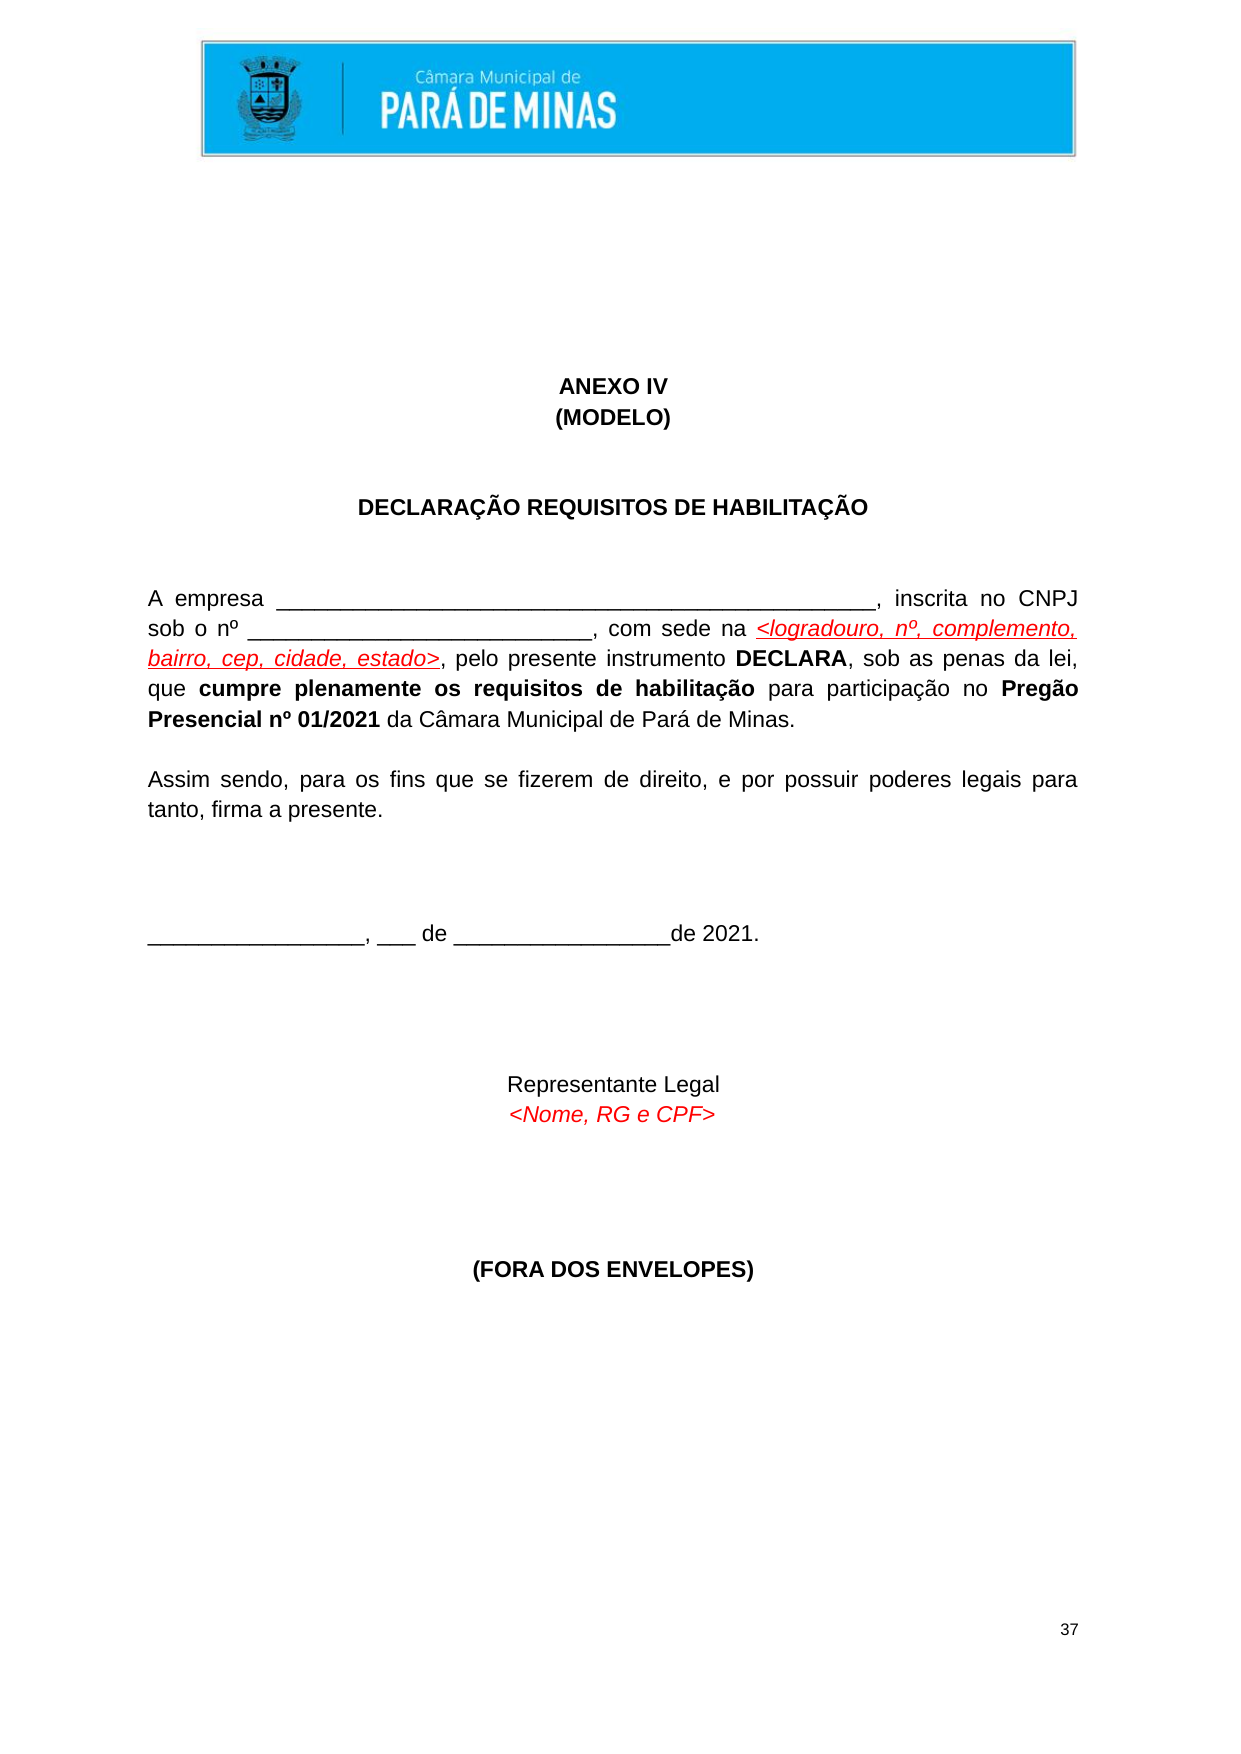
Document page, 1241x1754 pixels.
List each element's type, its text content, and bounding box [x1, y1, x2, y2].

picture [14, 28, 1241, 163]
text Representante Legal [148, 1071, 1078, 1098]
text (MODELO) [148, 403, 1078, 430]
text Assim sendo, para os fins que se fizerem de direito, e por possuir poderes legais para tanto, firma a presente. [148, 766, 1078, 822]
text DECLARAÇÃO REQUISITOS DE HABILITAÇÃO [148, 494, 1078, 520]
text (FORA DOS ENVELOPES) [148, 1256, 1078, 1282]
text <Nome, RG e CPF> [148, 1101, 1078, 1128]
text _________________, ___ de _________________de 2021. [148, 920, 1078, 947]
text A empresa _______________________________________________, inscrita no CNPJ sob o nº ___________________________, com sede na <logradouro, nº, complemento, bairro, cep, cidade, estado>, pelo presente instrumento DECLARA, sob as penas da lei, que cumpre plenamente os requisitos de habilitação para participação no Pregão Presencial nº 01/2021 da Câmara Municipal de Pará de Minas. [148, 585, 1078, 732]
text ANEXO IV [148, 373, 1078, 399]
